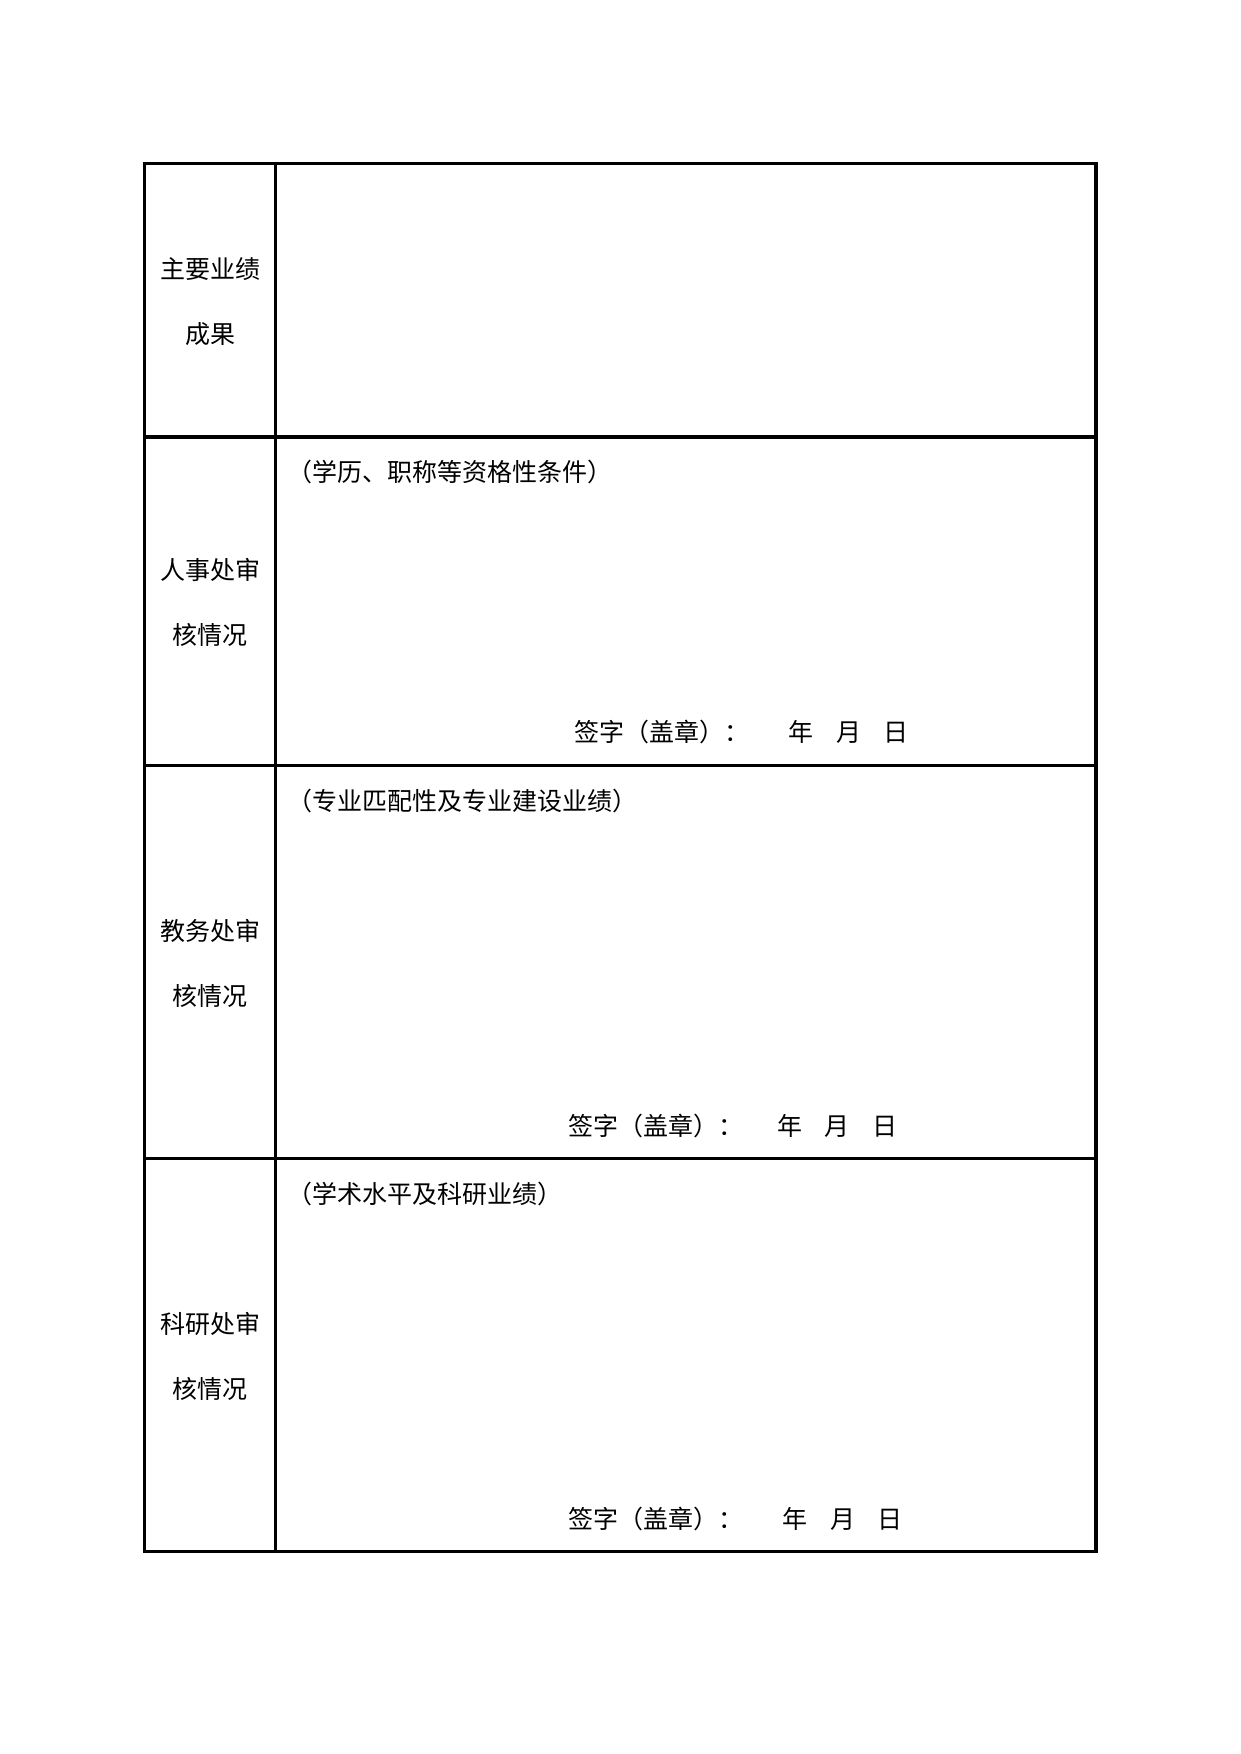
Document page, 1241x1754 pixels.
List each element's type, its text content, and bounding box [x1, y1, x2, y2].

table_cell 教务处审核情况 [146, 767, 274, 1157]
table_cell （学术水平及科研业绩） 签字（盖章）： 年 月 日 [277, 1160, 1094, 1550]
table_cell 人事处审核情况 [146, 439, 274, 763]
table_cell 科研处审核情况 [146, 1160, 274, 1550]
table_cell [277, 165, 1094, 435]
table_cell （学历、职称等资格性条件） 签字（盖章）： 年 月 日 [277, 439, 1094, 763]
table_cell 主要业绩成果 [146, 165, 274, 435]
table_cell （专业匹配性及专业建设业绩） 签字（盖章）： 年 月 日 [277, 767, 1094, 1157]
